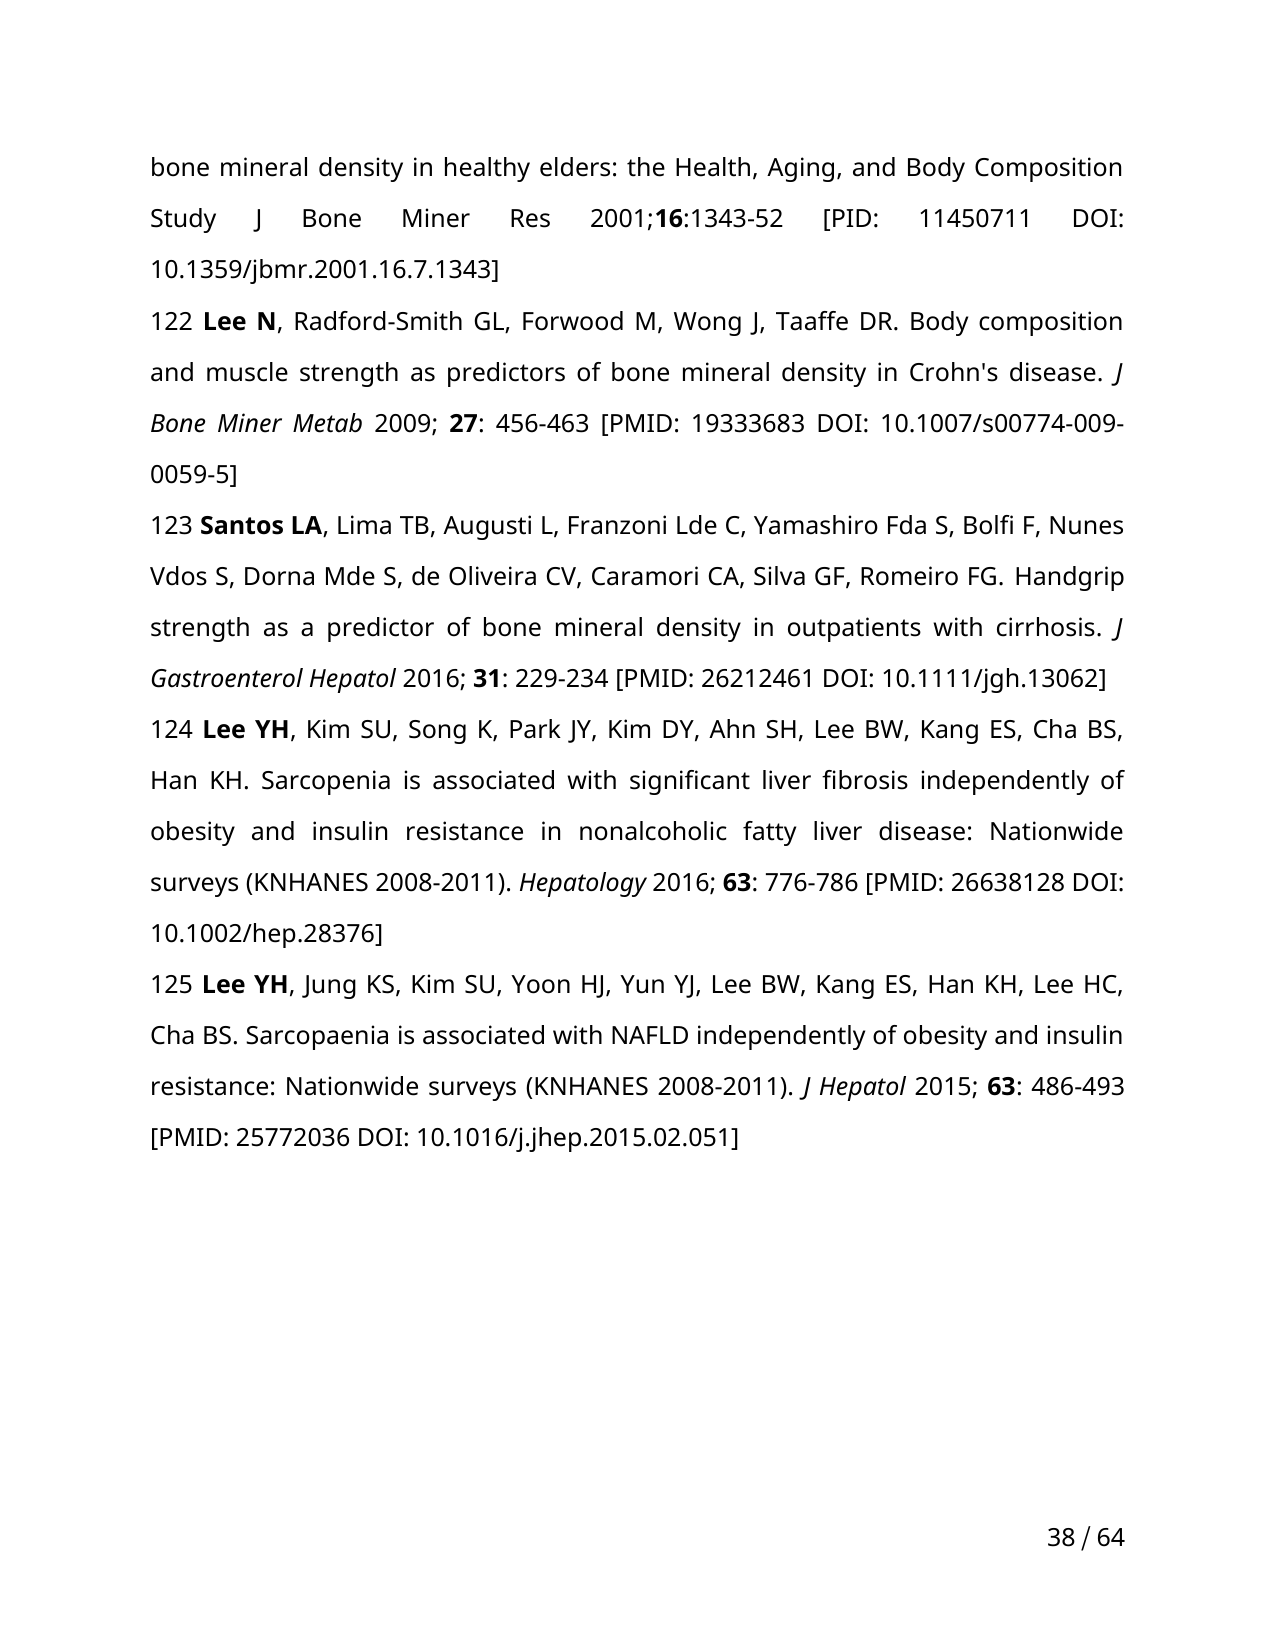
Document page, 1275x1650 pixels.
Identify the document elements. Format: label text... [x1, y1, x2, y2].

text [150, 150, 1125, 286]
text 122 Lee N, Radford-Smith GL, Forwood M, Wong J, Taaffe DR. Body composition and muscle strength as predictors of bone mineral density in Crohn's disease. J Bone Miner Metab 2009; 27: 456-463 [PMID: 19333683 DOI: 10.1007/s00774-009-0059-5] [150, 303, 1125, 490]
text 124 Lee YH, Kim SU, Song K, Park JY, Kim DY, Ahn SH, Lee BW, Kang ES, Cha BS, Han KH. Sarcopenia is associated with significant liver fibrosis independently of obesity and insulin resistance in nonalcoholic fatty liver disease: Nationwide surveys (KNHANES 2008-2011). Hepatology 2016; 63: 776-786 [PMID: 26638128 DOI: 10.1002/hep.28376] [150, 711, 1125, 950]
text 125 Lee YH, Jung KS, Kim SU, Yoon HJ, Yun YJ, Lee BW, Kang ES, Han KH, Lee HC, Cha BS. Sarcopaenia is associated with NAFLD independently of obesity and insulin resistance: Nationwide surveys (KNHANES 2008-2011). J Hepatol 2015; 63: 486-493 [PMID: 25772036 DOI: 10.1016/j.jhep.2015.02.051] [150, 967, 1125, 1154]
text 123 Santos LA, Lima TB, Augusti L, Franzoni Lde C, Yamashiro Fda S, Bolfi F, Nunes Vdos S, Dorna Mde S, de Oliveira CV, Caramori CA, Silva GF, Romeiro FG. Handgrip strength as a predictor of bone mineral density in outpatients with cirrhosis. J Gastroenterol Hepatol 2016; 31: 229-234 [PMID: 26212461 DOI: 10.1111/jgh.13062] [150, 507, 1125, 694]
